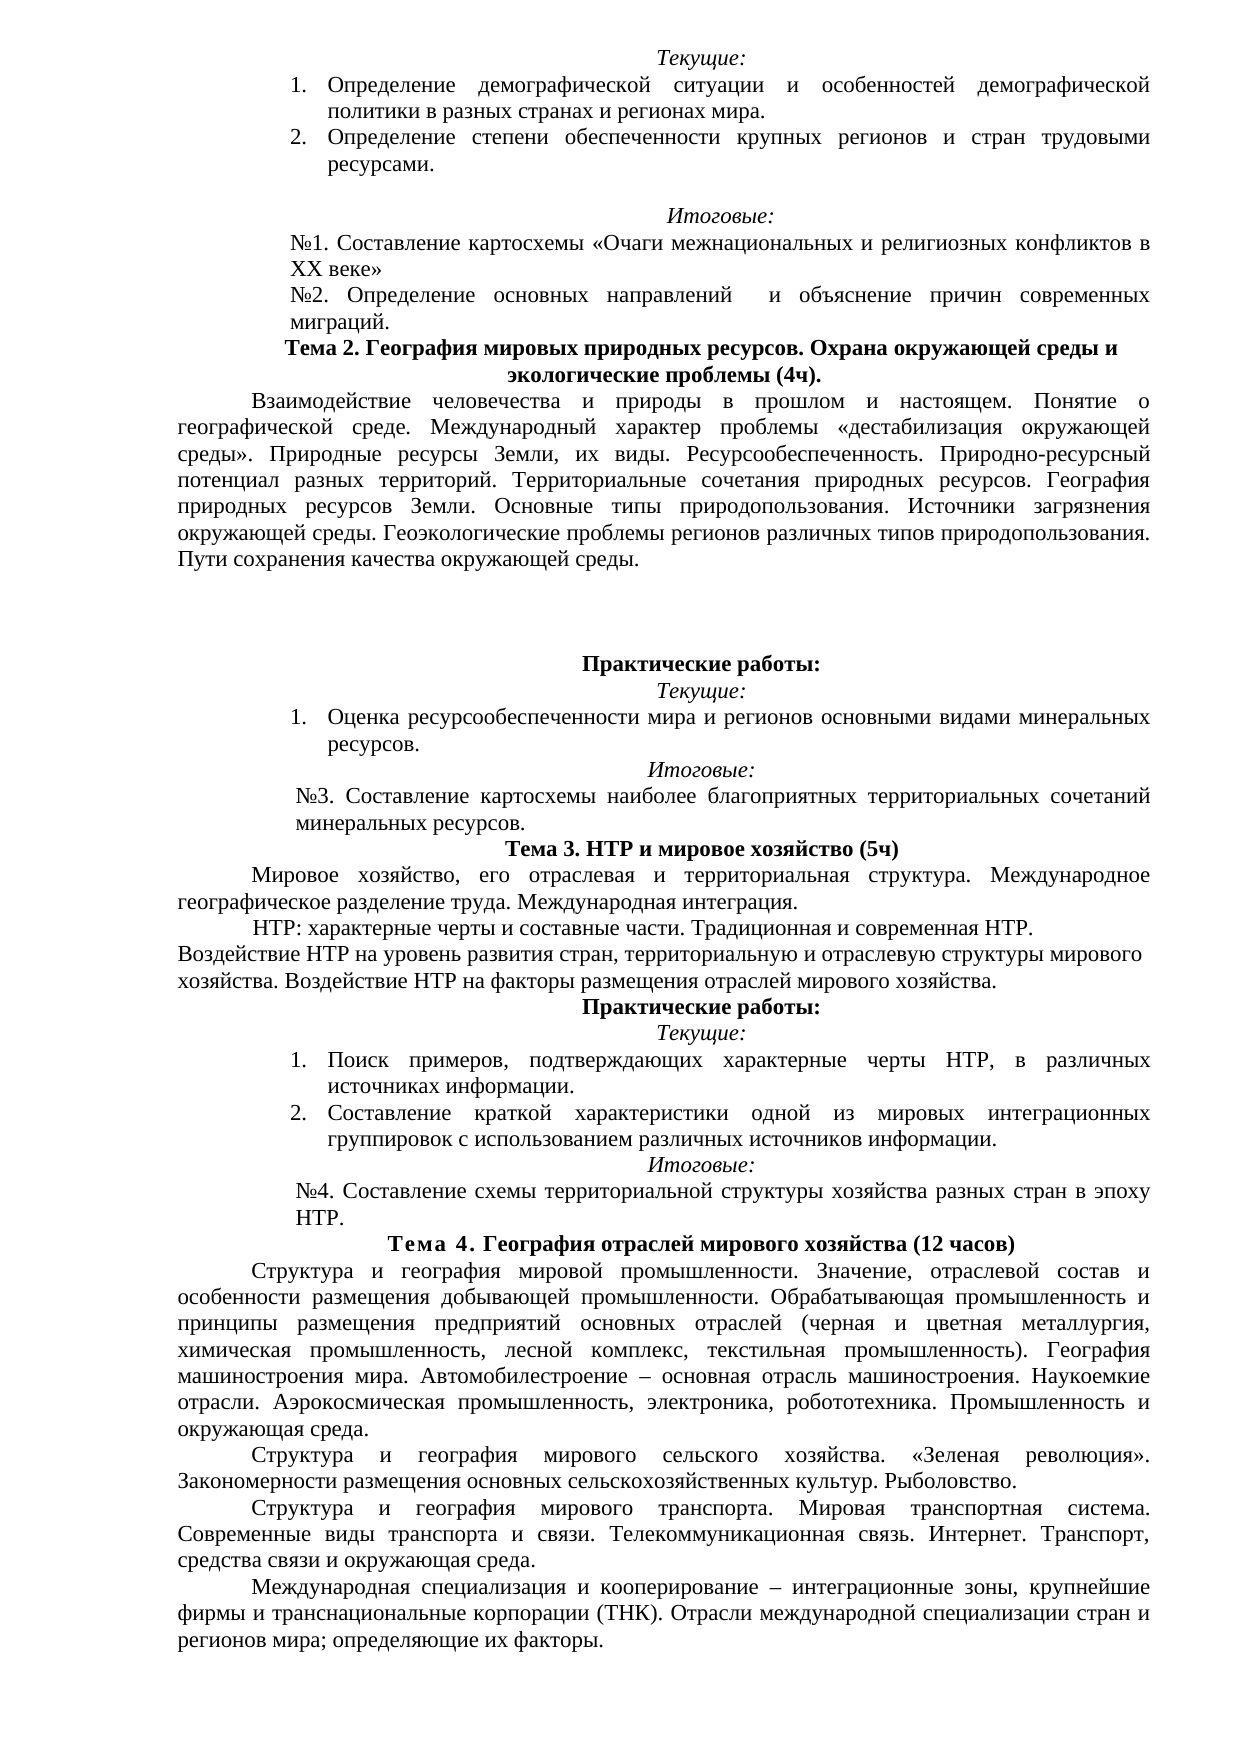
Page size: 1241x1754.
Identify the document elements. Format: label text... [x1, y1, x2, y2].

list Составление краткой характеристики одной из мировых интеграционных группировок с использованием различных источников информации. [290, 1098, 1152, 1151]
text Взаимодействие человечества и природы в прошлом и настоящем. Понятие о географической среде. Международный характер проблемы «дестабилизация окружающей среды». Природные ресурсы Земли, их виды. Ресурсообеспеченность. Природно-ресурсный потенциал разных территорий. Территориальные сочетания природных ресурсов. География природных ресурсов Земли. Основные типы природопользования. Источники загрязнения окружающей среды. Геоэкологические проблемы регионов различных типов природопользования. Пути сохранения качества окружающей среды. [177, 387, 1152, 571]
text Итоговые: [177, 756, 1152, 782]
list Определение степени обеспеченности крупных регионов и стран трудовыми ресурсами. [290, 123, 1152, 176]
text Структура и география мирового сельского хозяйства. «Зеленая революция». Закономерности размещения основных сельскохозяйственных культур. Рыболовство. [177, 1441, 1152, 1494]
list Определение демографической ситуации и особенностей демографической политики в разных странах и регионах мира. [290, 71, 1152, 123]
text Тема 2. География мировых природных ресурсов. Охрана окружающей среды и экологические проблемы (4ч). [177, 334, 1152, 387]
text Текущие: [177, 44, 1152, 71]
text Текущие: [177, 1019, 1152, 1046]
text Тема 3. НТР и мировое хозяйство (5ч) [177, 835, 1152, 861]
text Структура и география мирового транспорта. Мировая транспортная система. Современные виды транспорта и связи. Телекоммуникационная связь. Интернет. Транспорт, средства связи и окружающая среда. [177, 1494, 1152, 1573]
text Практические работы: [177, 651, 1152, 677]
text Итоговые: [290, 202, 1152, 229]
text Текущие: [177, 677, 1152, 703]
text №2. Определение основных направлений и объяснение причин современных миграций. [290, 282, 1152, 334]
text Структура и география мировой промышленности. Значение, отраслевой состав и особенности размещения добывающей промышленности. Обрабатывающая промышленность и принципы размещения предприятий основных отраслей (черная и цветная металлургия, химическая промышленность, лесной комплекс, текстильная промышленность). География машиностроения мира. Автомобилестроение – основная отрасль машиностроения. Наукоемкие отрасли. Аэрокосмическая промышленность, электроника, робототехника. Промышленность и окружающая среда. [177, 1257, 1152, 1441]
text №3. Составление картосхемы наиболее благоприятных территориальных сочетаний минеральных ресурсов. [295, 782, 1152, 835]
text №4. Составление схемы территориальной структуры хозяйства разных стран в эпоху НТР. [295, 1178, 1152, 1230]
list Оценка ресурсообеспеченности мира и регионов основными видами минеральных ресурсов. [290, 703, 1152, 756]
text №1. Составление картосхемы «Очаги межнациональных и религиозных конфликтов в ХХ веке» [290, 229, 1152, 282]
text Тема 4. География отраслей мирового хозяйства (12 часов) [177, 1230, 1152, 1257]
text Итоговые: [177, 1151, 1152, 1178]
text Мировое хозяйство, его отраслевая и территориальная структура. Международное географическое разделение труда. Международная интеграция. [177, 861, 1152, 914]
list Поиск примеров, подтверждающих характерные черты НТР, в различных источниках информации. [290, 1046, 1152, 1098]
text Практические работы: [177, 993, 1152, 1019]
text Международная специализация и кооперирование – интеграционные зоны, крупнейшие фирмы и транснациональные корпорации (ТНК). Отрасли международной специализации стран и регионов мира; определяющие их факторы. [177, 1573, 1152, 1652]
text НТР: характерные черты и составные части. Традиционная и современная НТР. Воздействие НТР на уровень развития стран, территориальную и отраслевую структуры мирового хозяйства. Воздействие НТР на факторы размещения отраслей мирового хозяйства. [177, 914, 1152, 993]
